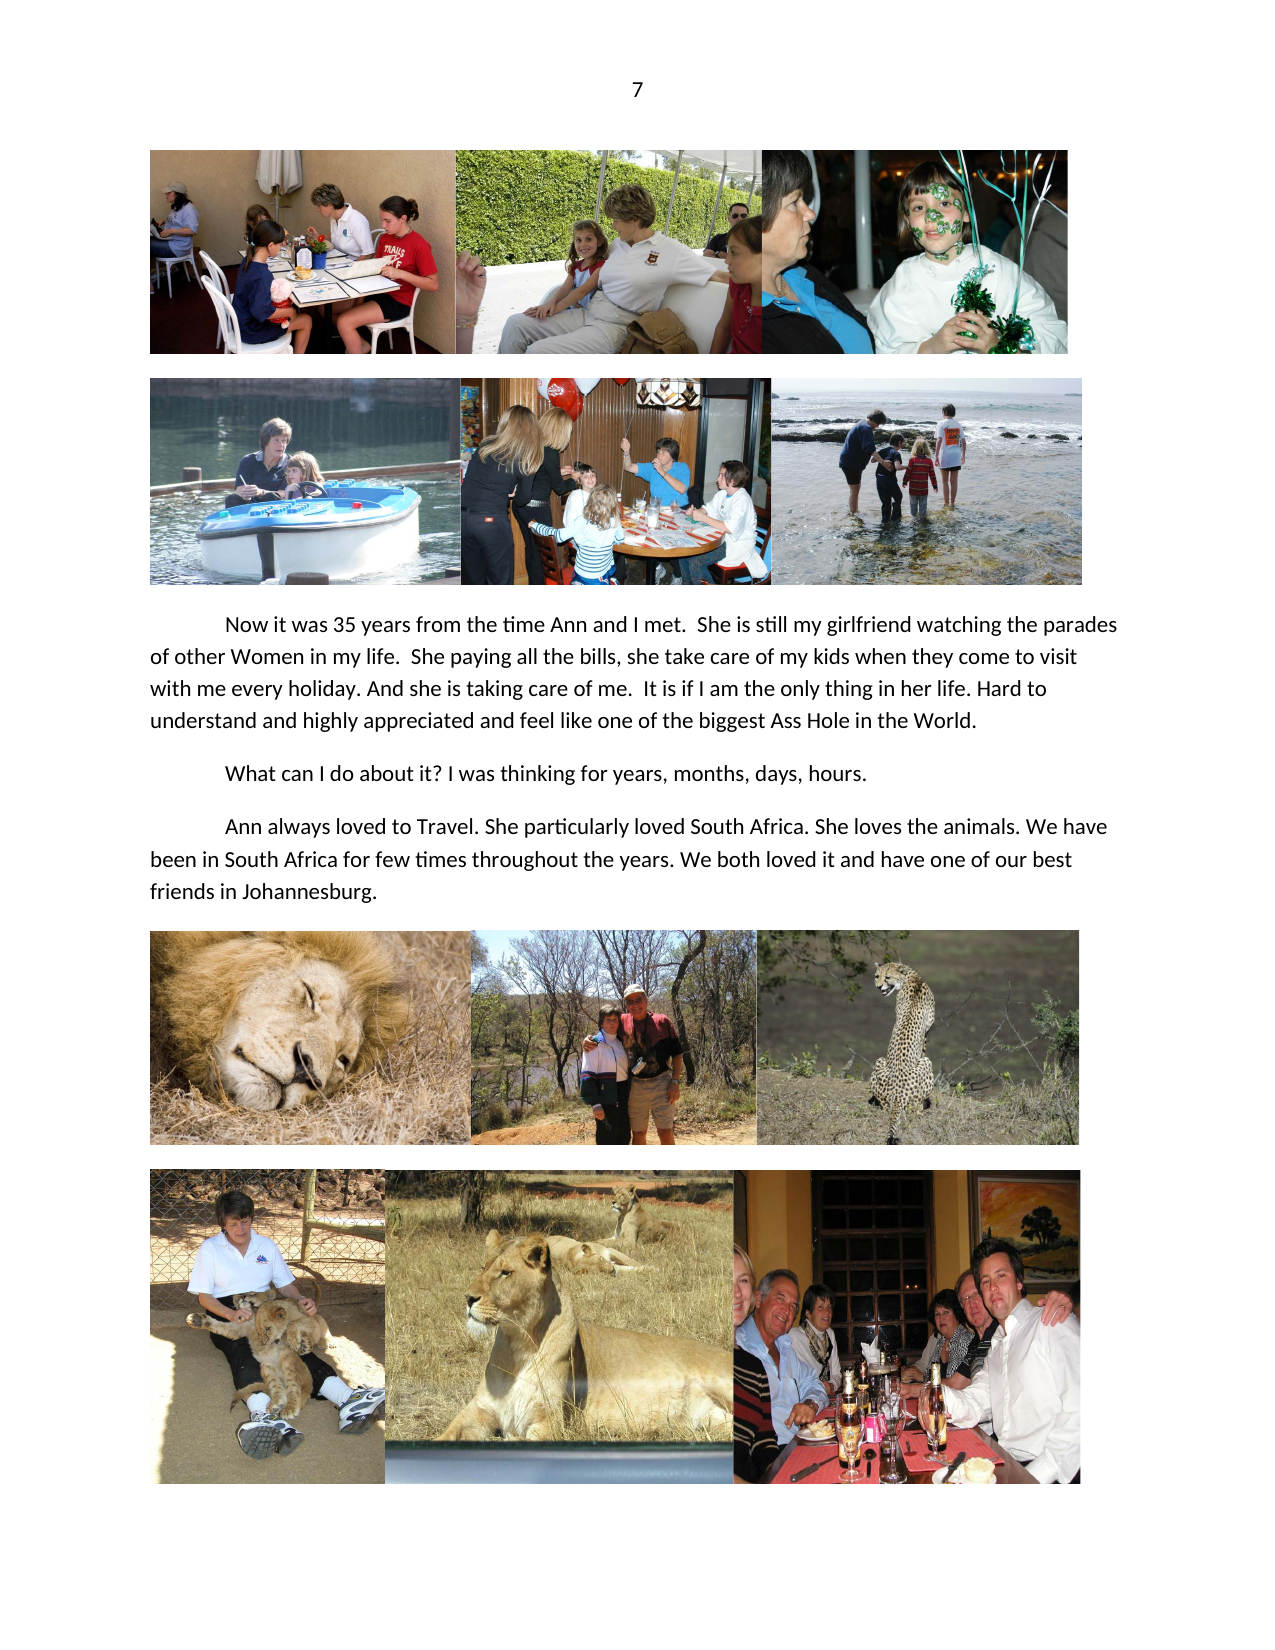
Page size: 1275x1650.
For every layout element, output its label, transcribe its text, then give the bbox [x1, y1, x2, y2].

picture [150, 150, 1068, 354]
picture [150, 378, 1082, 585]
picture [150, 1169, 1081, 1484]
text What can I do about it? I was thinking for years, months, days, hours. [150, 759, 1125, 787]
picture [150, 930, 1080, 1145]
text Ann always loved to Travel. She particularly loved South Africa. She loves the animals. We have been in South Africa for few times throughout the years. We both loved it and have one of our best friends in Johannesburg. [150, 812, 1125, 905]
text Now it was 35 years from the time Ann and I met. She is still my girlfriend watching the parades of other Women in my life. She paying all the bills, she take care of my kids when they come to visit with me every holiday. And she is taking care of me. It is if I am the only thing in her life. Hard to understand and highly appreciated and feel like one of the biggest Ass Hole in the World. [150, 610, 1125, 734]
